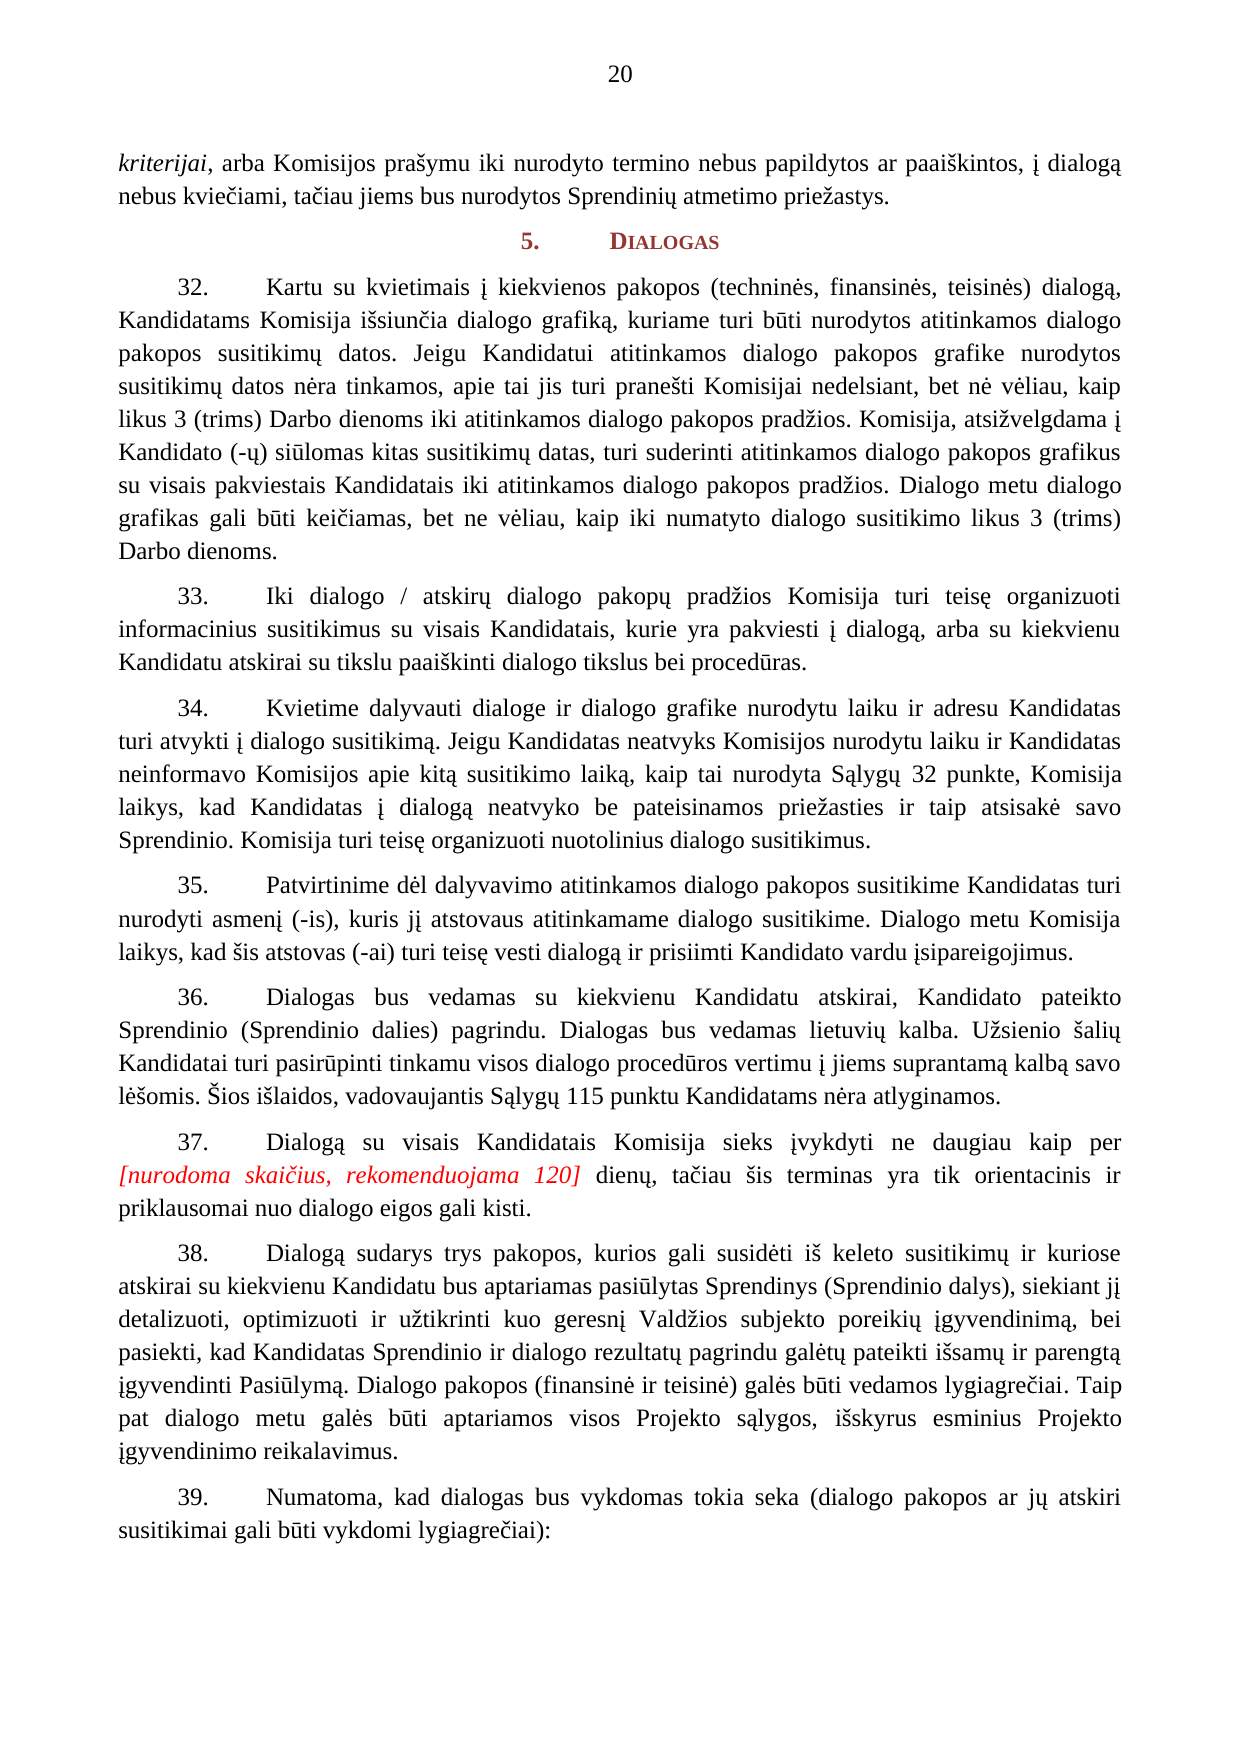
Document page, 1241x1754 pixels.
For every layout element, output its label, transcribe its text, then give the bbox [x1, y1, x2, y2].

text Dialogas bus vedamas su kiekvienu Kandidatu atskirai, Kandidato pateikto Sprendinio (Sprendinio dalies) pagrindu. Dialogas bus vedamas lietuvių kalba. Užsienio šalių Kandidatai turi pasirūpinti tinkamu visos dialogo procedūros vertimu į jiems suprantamą kalbą savo lėšomis. Šios išlaidos, vadovaujantis Sąlygų 57 punktu Kandidatams nėra atlyginamos. [118, 982, 1122, 1110]
text Numatoma, kad dialogas bus vykdomas tokia seka (dialogo pakopos ar jų atskiri susitikimai gali būti vykdomi lygiagrečiai): [118, 1482, 1122, 1544]
text Kartu su kvietimais į kiekvienos pakopos (techninės, finansinės, teisinės) dialogą, Kandidatams Komisija išsiunčia dialogo grafiką, kuriame turi būti nurodytos atitinkamos dialogo pakopos susitikimų datos. Jeigu Kandidatui atitinkamos dialogo pakopos grafike nurodytos susitikimų datos nėra tinkamos, apie tai jis turi pranešti Komisijai nedelsiant, bet nė vėliau, kaip likus 3 (trims) Darbo dienoms iki atitinkamos dialogo pakopos pradžios. Komisija, atsižvelgdama į Kandidato (-ų) siūlomas kitas susitikimų datas, turi suderinti atitinkamos dialogo pakopos grafikus su visais pakviestais Kandidatais iki atitinkamos dialogo pakopos pradžios. Dialogo metu dialogo grafikas gali būti keičiamas, bet ne vėliau, kaip iki numatyto dialogo susitikimo likus 3 (trims) Darbo dienoms. [118, 272, 1122, 565]
text Dialogą su visais Kandidatais Komisija sieks įvykdyti ne daugiau kaip per [nurodoma skaičius, rekomenduojama 120] dienų, tačiau šis terminas yra tik orientacinis ir priklausomai nuo dialogo eigos gali kisti. [118, 1127, 1122, 1222]
text Patvirtinime dėl dalyvavimo atitinkamos dialogo pakopos susitikime Kandidatas turi nurodyti asmenį (-is), kuris jį atstovaus atitinkamame dialogo susitikime. Dialogo metu Komisija laikys, kad šis atstovas (-ai) turi teisę vesti dialogą ir prisiimti Kandidato vardu įsipareigojimus. [118, 871, 1122, 965]
text Kvietime dalyvauti dialoge ir dialogo grafike nurodytu laiku ir adresu Kandidatas turi atvykti į dialogo susitikimą. Jeigu Kandidatas neatvyks Komisijos nurodytu laiku ir Kandidatas neinformavo Komisijos apie kitą susitikimo laiką, kaip tai nurodyta Sąlygų 59 punkte, Komisija laikys, kad Kandidatas į dialogą neatvyko be pateisinamos priežasties ir taip atsisakė savo Sprendinio. Komisija turi teisę organizuoti nuotolinius dialogo susitikimus. [118, 693, 1122, 854]
text Dialogą sudarys trys pakopos, kurios gali susidėti iš keleto susitikimų ir kuriose atskirai su kiekvienu Kandidatu bus aptariamas pasiūlytas Sprendinys (Sprendinio dalys), siekiant jį detalizuoti, optimizuoti ir užtikrinti kuo geresnį Valdžios subjekto poreikių įgyvendinimą, bei pasiekti, kad Kandidatas Sprendinio ir dialogo rezultatų pagrindu galėtų pateikti išsamų ir parengtą įgyvendinti Pasiūlymą. Dialogo pakopos (finansinė ir teisinė) galės būti vedamos lygiagrečiai. Taip pat dialogo metu galės būti aptariamos visos Projekto sąlygos, išskyrus esminius Projekto įgyvendinimo reikalavimus. [118, 1238, 1122, 1465]
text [118, 148, 1122, 209]
text Iki dialogo / atskirų dialogo pakopų pradžios Komisija turi teisę organizuoti informacinius susitikimus su visais Kandidatais, kurie yra pakviesti į dialogą, arba su kiekvienu Kandidatu atskirai su tikslu paaiškinti dialogo tikslus bei procedūras. [118, 581, 1122, 676]
subtitle 5. Dialogas [118, 226, 1122, 255]
